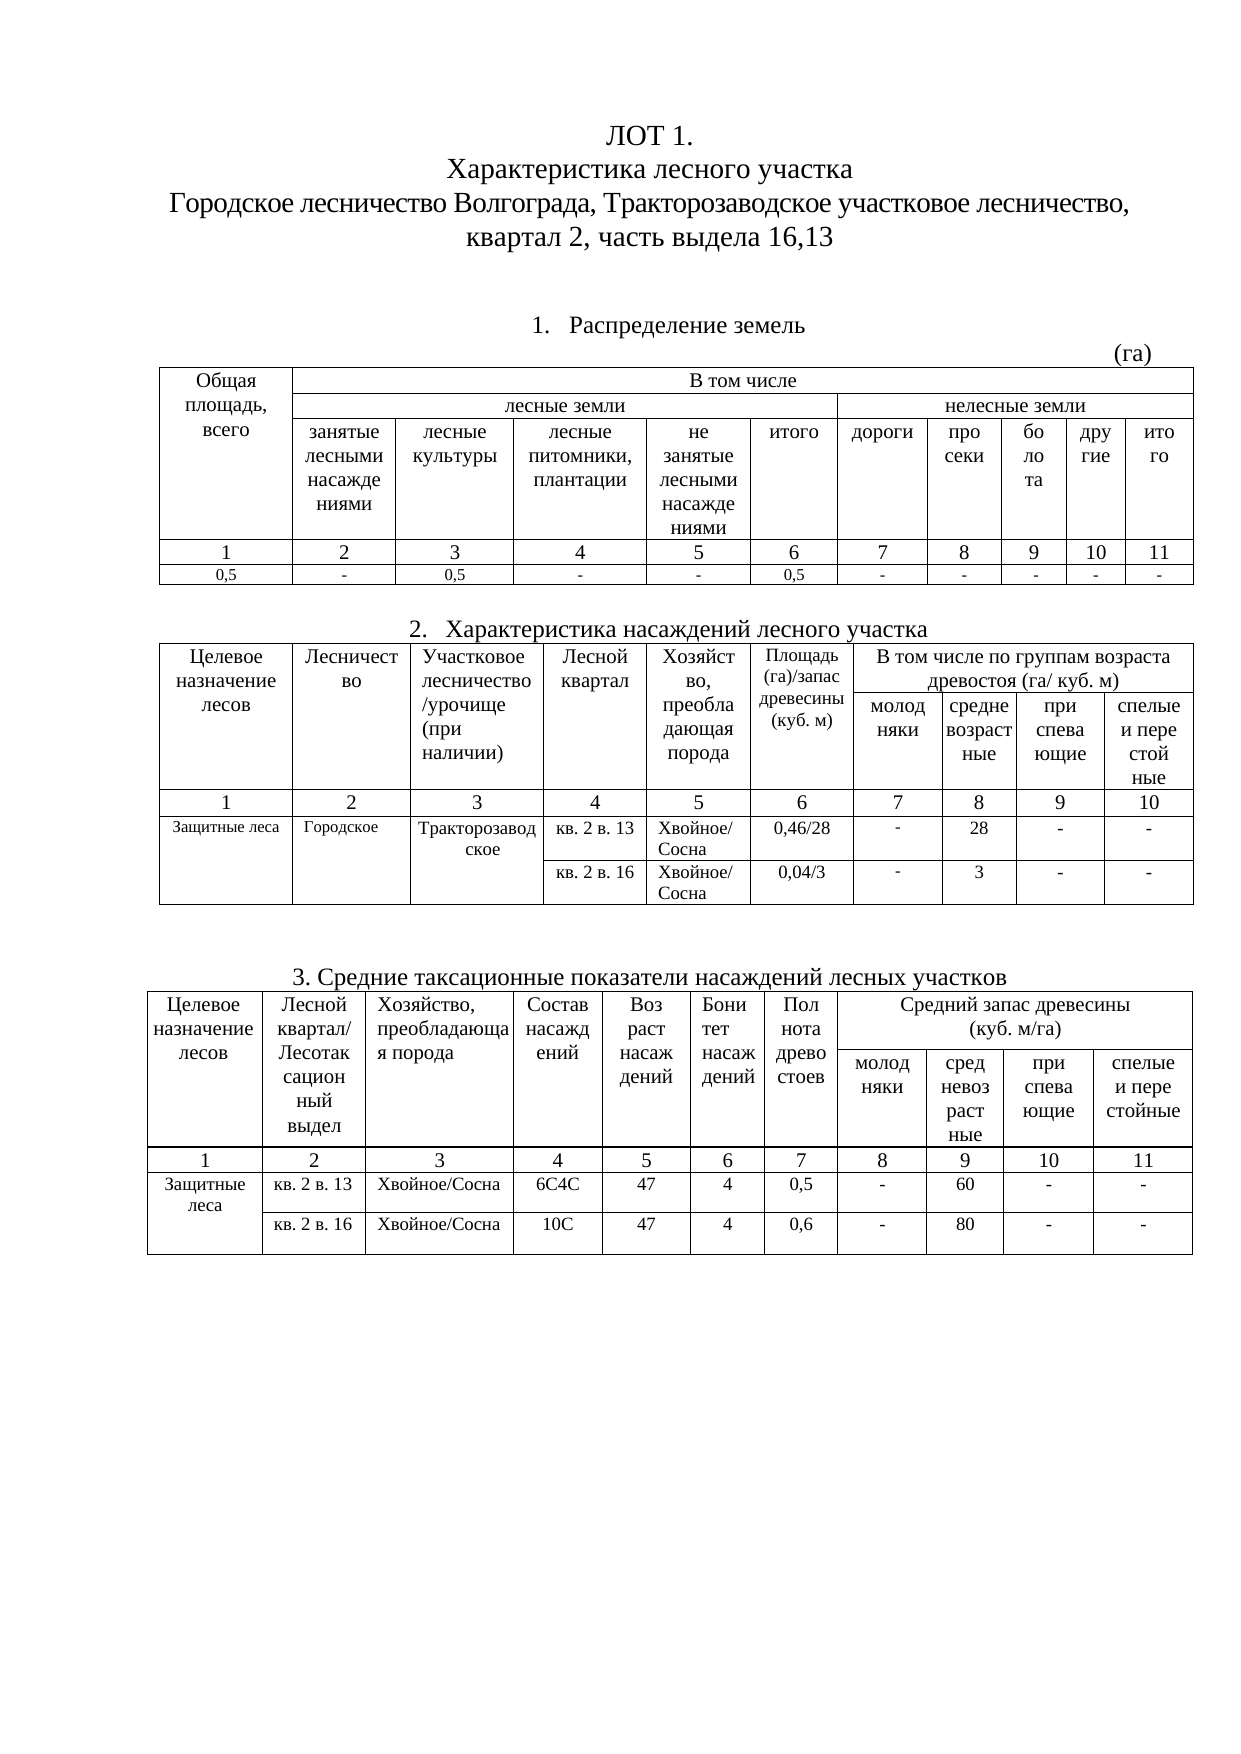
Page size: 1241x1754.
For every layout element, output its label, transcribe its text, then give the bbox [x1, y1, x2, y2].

table_header Средний запас древесины (куб. м/га) [838, 992, 1192, 1049]
table_cell 0,46/28 [751, 817, 853, 860]
table_header Лесной квартал/Лесотак сацион ный выдел [263, 992, 365, 1146]
table_cell - [1017, 861, 1104, 904]
table_cell 5 [603, 1148, 690, 1172]
text квартал 2, часть выдела 16,13 [148, 219, 1152, 252]
table_header Хозяйство, преобладающая порода [647, 644, 750, 789]
table_header Целевое назначение лесов [160, 644, 292, 789]
table_cell 0,5 [751, 565, 837, 584]
table_cell 10С [514, 1213, 602, 1254]
table_cell кв. 2 в. 16 [263, 1213, 365, 1254]
table_cell занятые лесными насаждениями [293, 419, 395, 539]
table_cell 5 [647, 790, 750, 816]
table_cell спелые и пере стой ные [1105, 693, 1193, 789]
table_cell лесные питомники, плантации [514, 419, 646, 539]
table_cell - [1004, 1213, 1093, 1254]
table_header Целевое назначение лесов [148, 992, 262, 1146]
table_header Лесной квартал [544, 644, 646, 789]
table_cell 80 [927, 1213, 1003, 1254]
table_cell - [838, 1173, 926, 1212]
table_cell - [1105, 861, 1193, 904]
table_cell 10 [1004, 1148, 1093, 1172]
table_cell - [1004, 1173, 1093, 1212]
table_cell - [838, 1213, 926, 1254]
table_cell молодняки [854, 693, 942, 789]
text Городское лесничество Волгограда, Тракторозаводское участковое лесничество, [148, 185, 1152, 219]
table_cell спелые и пере стойные [1094, 1050, 1192, 1146]
table_cell 4 [691, 1173, 764, 1212]
table_cell 9 [1017, 790, 1104, 816]
table_cell 60 [927, 1173, 1003, 1212]
list Характеристика насаждений лесного участка [148, 614, 1152, 643]
table_cell - [1002, 565, 1066, 584]
table_cell 4 [544, 790, 646, 816]
table_cell другие [1067, 419, 1125, 539]
table_cell 8 [838, 1148, 926, 1172]
table_cell - [838, 565, 927, 584]
table_cell не занятые лесными насаждениями [647, 419, 750, 539]
table_cell 1 [148, 1148, 262, 1172]
table_cell сред невозраст ные [927, 1050, 1003, 1146]
table_cell Защитные леса [148, 1173, 262, 1254]
table_cell Тракторозавод ское [411, 817, 543, 904]
table_header Участковое лесничество/урочище (при наличии) [411, 644, 543, 789]
table_cell при спева ющие [1004, 1050, 1093, 1146]
table_cell итого [751, 419, 837, 539]
table_cell 2 [263, 1148, 365, 1172]
table_cell 0,5 [160, 565, 292, 584]
table_cell 28 [943, 817, 1016, 860]
table_cell 0,5 [396, 565, 513, 584]
table_cell кв. 2 в. 13 [544, 817, 646, 860]
table_cell про секи [928, 419, 1001, 539]
table_header Хозяйство, преобладающая порода [366, 992, 513, 1146]
table_cell 4 [514, 1148, 602, 1172]
table_cell 6 [751, 790, 853, 816]
table_cell 2 [293, 540, 395, 564]
table_cell 2 [293, 790, 410, 816]
table_header В том числе по группам возраста древостоя (га/ куб. м) [854, 644, 1193, 692]
table_cell при спева ющие [1017, 693, 1104, 789]
table_cell 3 [366, 1148, 513, 1172]
text (га) [223, 338, 1152, 367]
table_cell Хвойное/Сосна [647, 861, 750, 904]
table_cell 1 [160, 540, 292, 564]
table_cell Хвойное/Сосна [366, 1213, 513, 1254]
table_cell - [928, 565, 1001, 584]
table_cell - [1105, 817, 1193, 860]
table_cell 7 [765, 1148, 837, 1172]
table_header Пол нота древостоев [765, 992, 837, 1146]
table_cell - [1094, 1213, 1192, 1254]
table_cell - [1067, 565, 1125, 584]
table_cell - [1017, 817, 1104, 860]
table_cell дороги [838, 419, 927, 539]
table_header Лесничество [293, 644, 410, 789]
table_cell кв. 2 в. 13 [263, 1173, 365, 1212]
list Распределение земель [185, 310, 1152, 338]
table_cell 8 [928, 540, 1001, 564]
table_cell кв. 2 в. 16 [544, 861, 646, 904]
table_cell 0,04/3 [751, 861, 853, 904]
table_header В том числе [293, 368, 1193, 392]
table_cell молод няки [838, 1050, 926, 1146]
table_cell - [1126, 565, 1193, 584]
table_header Бони тет насаждений [691, 992, 764, 1146]
text 3. Средние таксационные показатели насаждений лесных участков [148, 962, 1152, 991]
table_cell 4 [691, 1213, 764, 1254]
table_cell 10 [1067, 540, 1125, 564]
text Характеристика лесного участка [148, 152, 1152, 185]
table_cell 7 [838, 540, 927, 564]
text ЛОТ 1. [148, 118, 1152, 152]
table_cell 11 [1094, 1148, 1192, 1172]
table_cell Защитные леса [160, 817, 292, 904]
table_cell 6С4С [514, 1173, 602, 1212]
table_cell - [1094, 1173, 1192, 1212]
table_cell - [293, 565, 395, 584]
table_cell Городское [293, 817, 410, 904]
table_cell нелесные земли [838, 394, 1193, 417]
table_cell 11 [1126, 540, 1193, 564]
table_cell - [854, 817, 942, 860]
table_cell 0,5 [765, 1173, 837, 1212]
table_cell 3 [411, 790, 543, 816]
table_cell 5 [647, 540, 750, 564]
table_cell 3 [943, 861, 1016, 904]
table_cell средне возрастные [943, 693, 1016, 789]
table_cell 6 [751, 540, 837, 564]
table_cell 6 [691, 1148, 764, 1172]
table_cell ито го [1126, 419, 1193, 539]
table_cell 4 [514, 540, 646, 564]
table_cell 7 [854, 790, 942, 816]
table_cell бо ло та [1002, 419, 1066, 539]
table_cell Хвойное/Сосна [366, 1173, 513, 1212]
table_header Воз раст насаж дений [603, 992, 690, 1146]
table_cell 9 [927, 1148, 1003, 1172]
table_cell лесные культуры [396, 419, 513, 539]
table_cell 9 [1002, 540, 1066, 564]
table_header Общая площадь, всего [160, 368, 292, 539]
table_cell 47 [603, 1213, 690, 1254]
table_cell 3 [396, 540, 513, 564]
table_cell Хвойное/ Сосна [647, 817, 750, 860]
table_cell 47 [603, 1173, 690, 1212]
table_cell - [854, 861, 942, 904]
table_cell 1 [160, 790, 292, 816]
table_header Площадь (га)/запас древесины (куб. м) [751, 644, 853, 789]
table_cell 8 [943, 790, 1016, 816]
table_cell 0,6 [765, 1213, 837, 1254]
table_cell 10 [1105, 790, 1193, 816]
table_cell - [514, 565, 646, 584]
table_cell лесные земли [293, 394, 837, 417]
table_cell - [647, 565, 750, 584]
table_header Состав насаждений [514, 992, 602, 1146]
